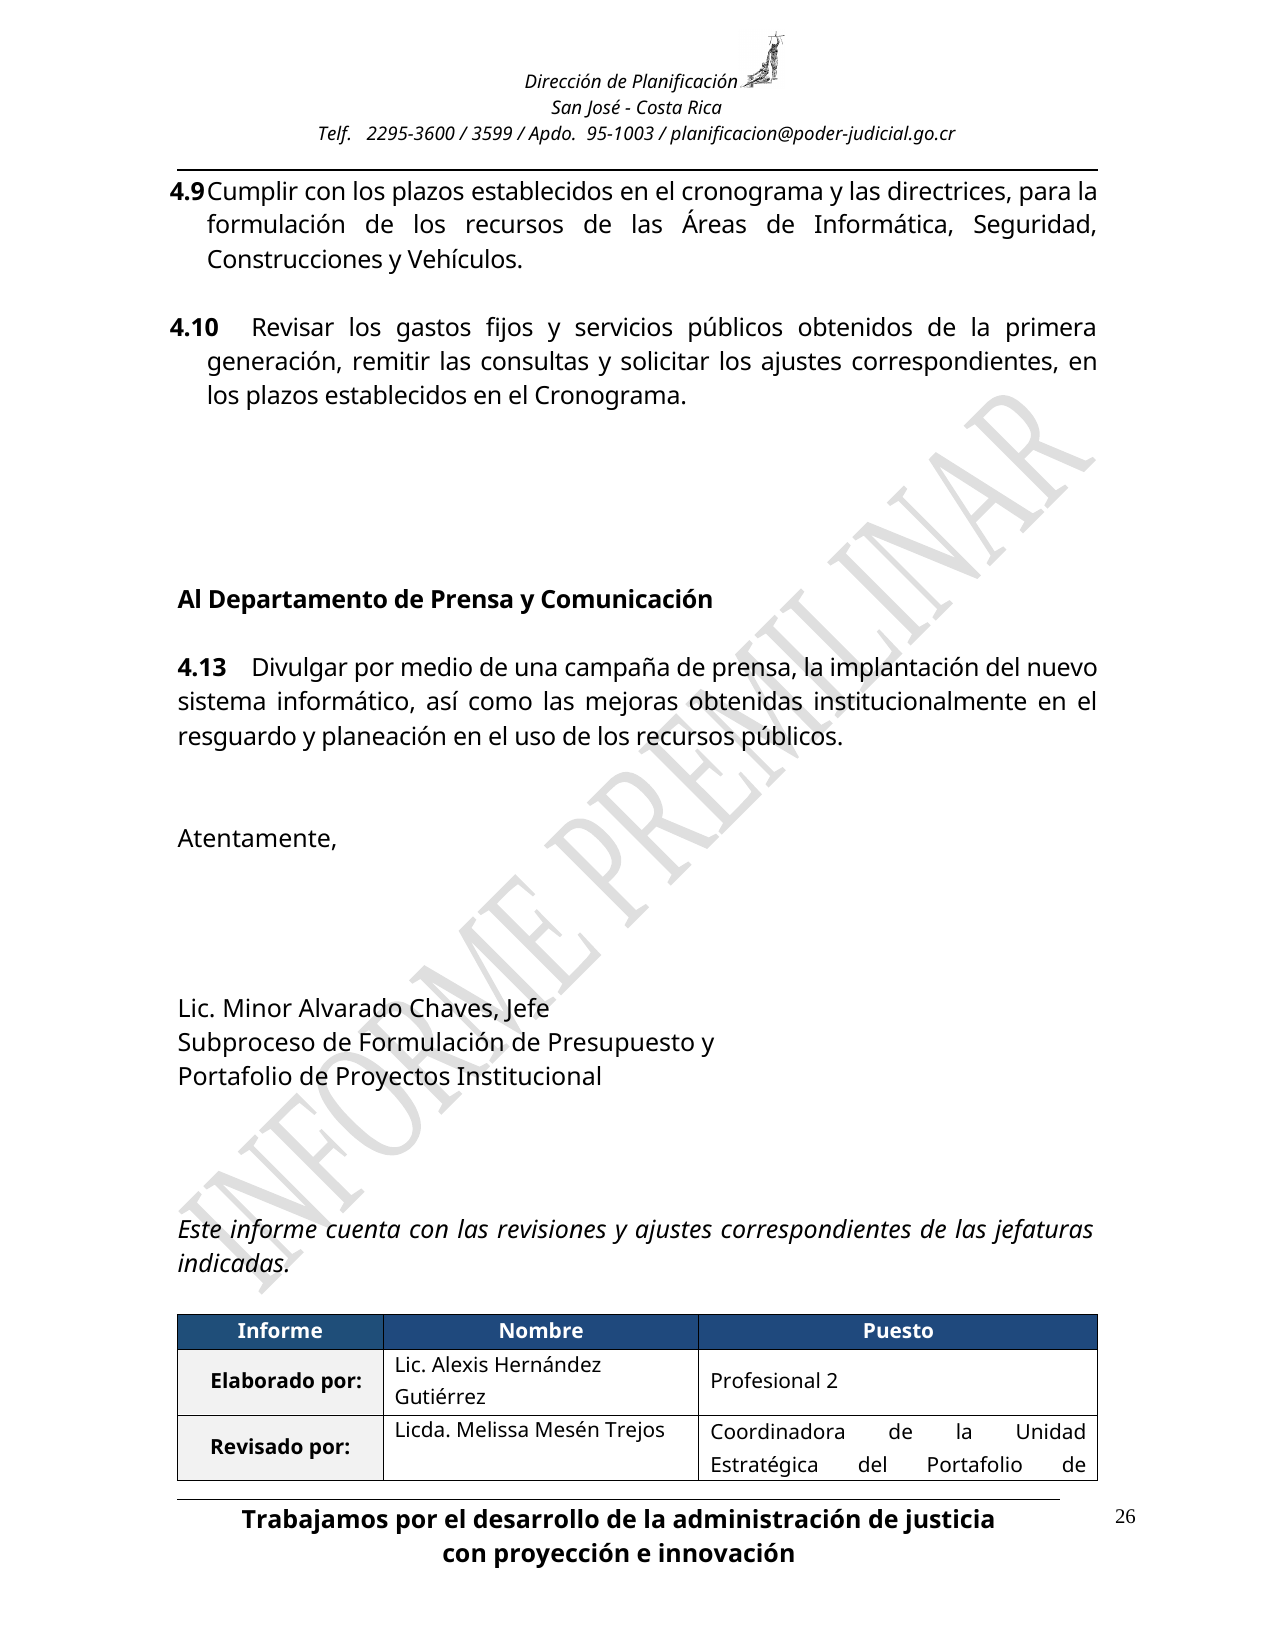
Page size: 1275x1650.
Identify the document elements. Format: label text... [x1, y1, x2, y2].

table_cell Lic. Alexis Hernández Gutiérrez [384, 1350, 698, 1414]
table_header Nombre [384, 1315, 698, 1349]
list 4.13 Divulgar por medio de una campaña de prensa, la implantación del nuevo sistema informático, así como las mejoras obtenidas institucionalmente en el resguardo y planeación en el uso de los recursos públicos. [177, 650, 1098, 752]
table_header Informe [178, 1315, 383, 1349]
list Cumplir con los plazos establecidos en el cronograma y las directrices, para la formulación de los recursos de las Áreas de Informática, Seguridad, Construcciones y Vehículos. [169, 173, 1098, 275]
text Subproceso de Formulación de Presupuesto y [177, 1025, 1098, 1059]
text Este informe cuenta con las revisiones y ajustes correspondientes de las jefaturas indicadas. [177, 1212, 1098, 1280]
list Al Departamento de Prensa y Comunicación [177, 582, 1098, 616]
picture [738, 29, 785, 89]
table_cell Revisado por: [178, 1416, 383, 1480]
text Portafolio de Proyectos Institucional [177, 1059, 1098, 1093]
text Lic. Minor Alvarado Chaves, Jefe [177, 991, 1098, 1025]
table_cell Profesional 2 [699, 1350, 1097, 1414]
text Atentamente, [177, 820, 1098, 854]
table_header Puesto [699, 1315, 1097, 1349]
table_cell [384, 1416, 698, 1480]
list Revisar los gastos fijos y servicios públicos obtenidos de la primera generación, remitir las consultas y solicitar los ajustes correspondientes, en los plazos establecidos en el Cronograma. [169, 309, 1098, 412]
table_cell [699, 1416, 1097, 1480]
table_cell Elaborado por: [178, 1350, 383, 1414]
